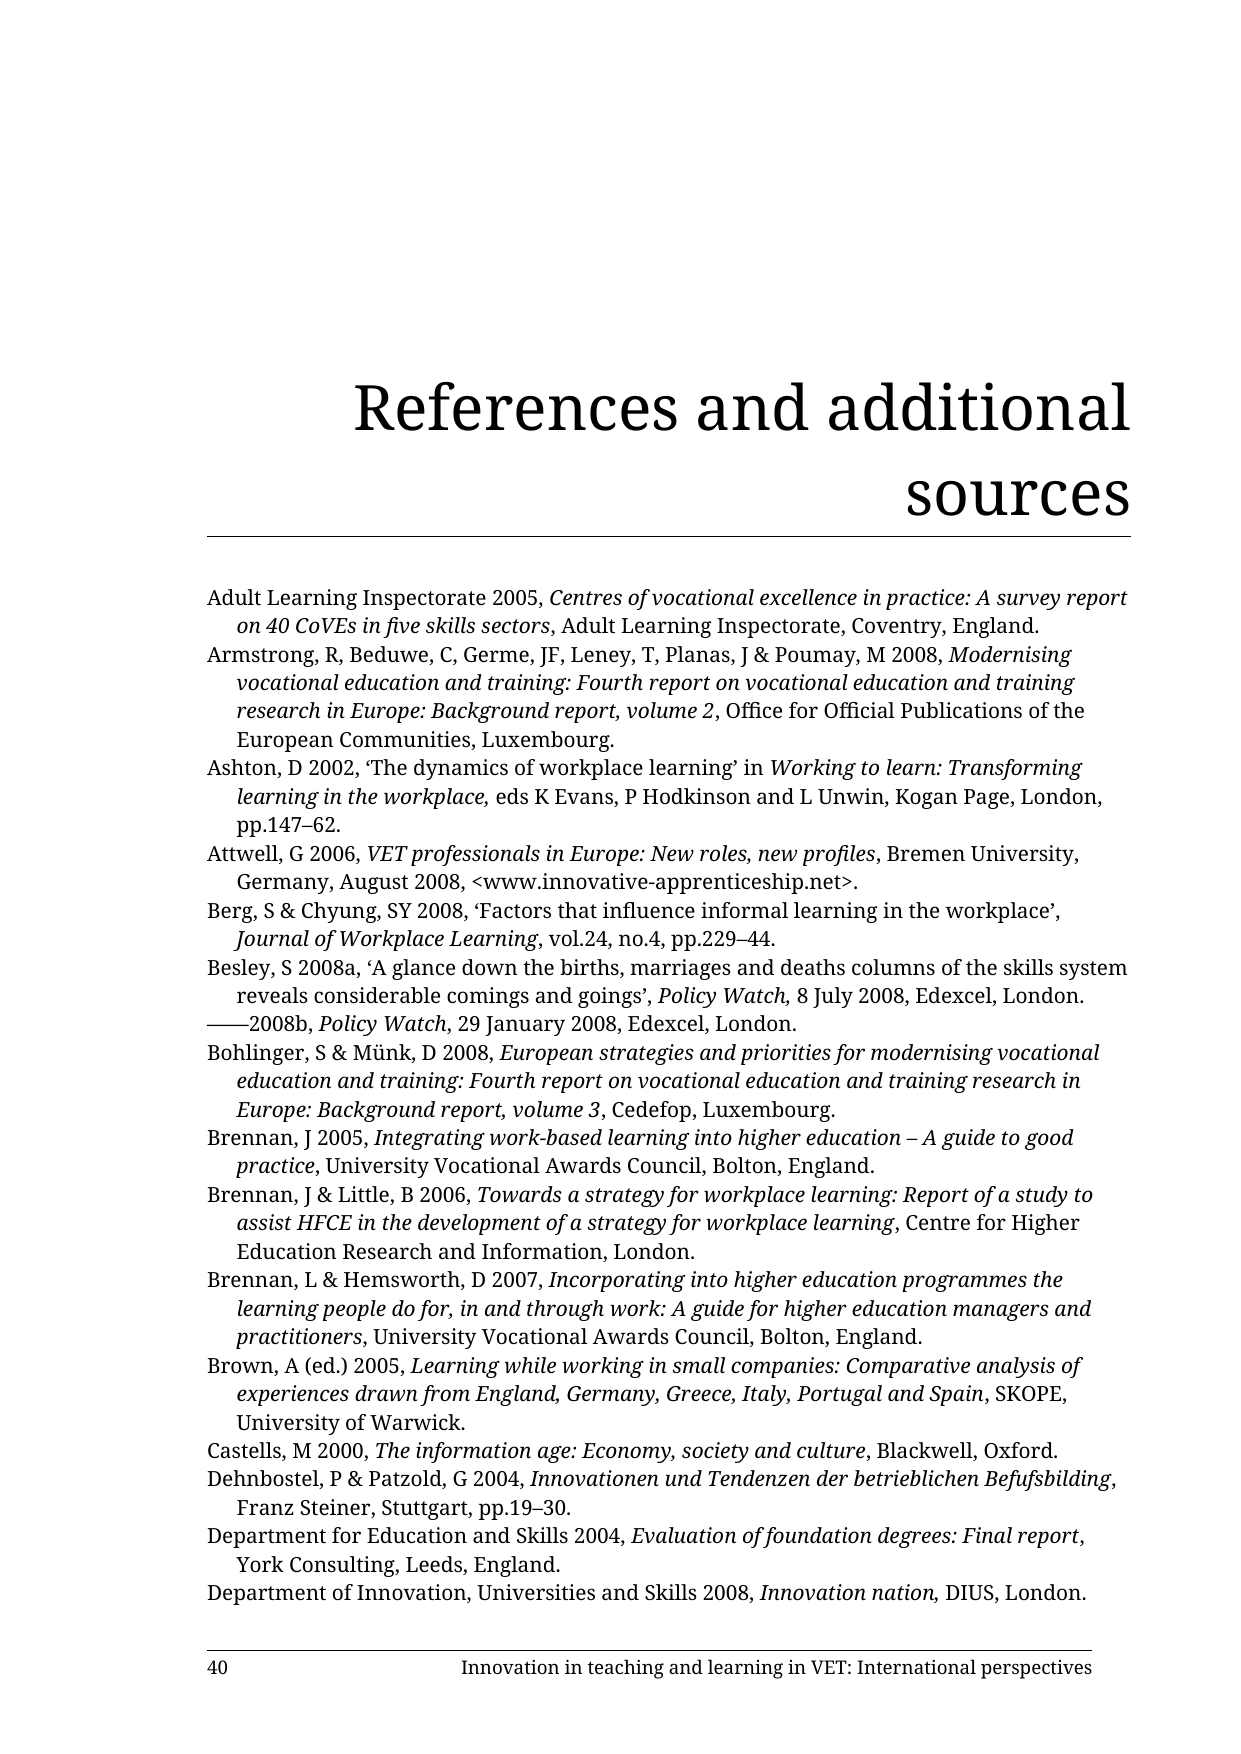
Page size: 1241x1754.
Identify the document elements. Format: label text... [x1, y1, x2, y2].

text Department for Education and Skills 2004, Evaluation of foundation degrees: Final report, York Consulting, Leeds, England. [207, 1521, 1131, 1578]
text Ashton, D 2002, ‘The dynamics of workplace learning’ in Working to learn: Transforming learning in the workplace, eds K Evans, P Hodkinson and L Unwin, Kogan Page, London, pp.147–62. [207, 753, 1131, 839]
text Brennan, L & Hemsworth, D 2007, Incorporating into higher education programmes the learning people do for, in and through work: A guide for higher education managers and practitioners, University Vocational Awards Council, Bolton, England. [207, 1265, 1131, 1351]
text Brennan, J & Little, B 2006, Towards a strategy for workplace learning: Report of a study to assist HFCE in the development of a strategy for workplace learning, Centre for Higher Education Research and Information, London. [207, 1180, 1152, 1265]
text Armstrong, R, Beduwe, C, Germe, JF, Leney, T, Planas, J & Poumay, M 2008, Modernising vocational education and training: Fourth report on vocational education and training research in Europe: Background report, volume 2, Office for Official Publications of the European Communities, Luxembourg. [207, 640, 1131, 753]
text Department of Innovation, Universities and Skills 2008, Innovation nation, DIUS, London. [207, 1578, 1131, 1607]
text Brennan, J 2005, Integrating work-based learning into higher education – A guide to good practice, University Vocational Awards Council, Bolton, England. [207, 1123, 1131, 1180]
text Dehnbostel, P & Patzold, G 2004, Innovationen und Tendenzen der betrieblichen Befufsbilding, Franz Steiner, Stuttgart, pp.19–30. [207, 1464, 1131, 1521]
text Bohlinger, S & Münk, D 2008, European strategies and priorities for modernising vocational education and training: Fourth report on vocational education and training research in Europe: Background report, volume 3, Cedefop, Luxembourg. [207, 1038, 1131, 1123]
text Besley, S 2008a, ‘A glance down the births, marriages and deaths columns of the skills system reveals considerable comings and goings’, Policy Watch, 8 July 2008, Edexcel, London. [207, 953, 1131, 1009]
text Castells, M 2000, The information age: Economy, society and culture, Blackwell, Oxford. [207, 1436, 1131, 1464]
text Adult Learning Inspectorate 2005, Centres of vocational excellence in practice: A survey report on 40 CoVEs in five skills sectors, Adult Learning Inspectorate, Coventry, England. [207, 583, 1131, 640]
text Attwell, G 2006, VET professionals in Europe: New roles, new profiles, Bremen University, Germany, August 2008, <www.innovative-apprenticeship.net>. [207, 839, 1131, 896]
text Berg, S & Chyung, SY 2008, ‘Factors that influence informal learning in the workplace’, Journal of Workplace Learning, vol.24, no.4, pp.229–44. [207, 896, 1131, 953]
text Brown, A (ed.) 2005, Learning while working in small companies: Comparative analysis of experiences drawn from England, Germany, Greece, Italy, Portugal and Spain, SKOPE, University of Warwick. [207, 1351, 1131, 1436]
text ——2008b, Policy Watch, 29 January 2008, Edexcel, London. [207, 1009, 1131, 1038]
subtitle References and additional sources [207, 193, 1131, 536]
